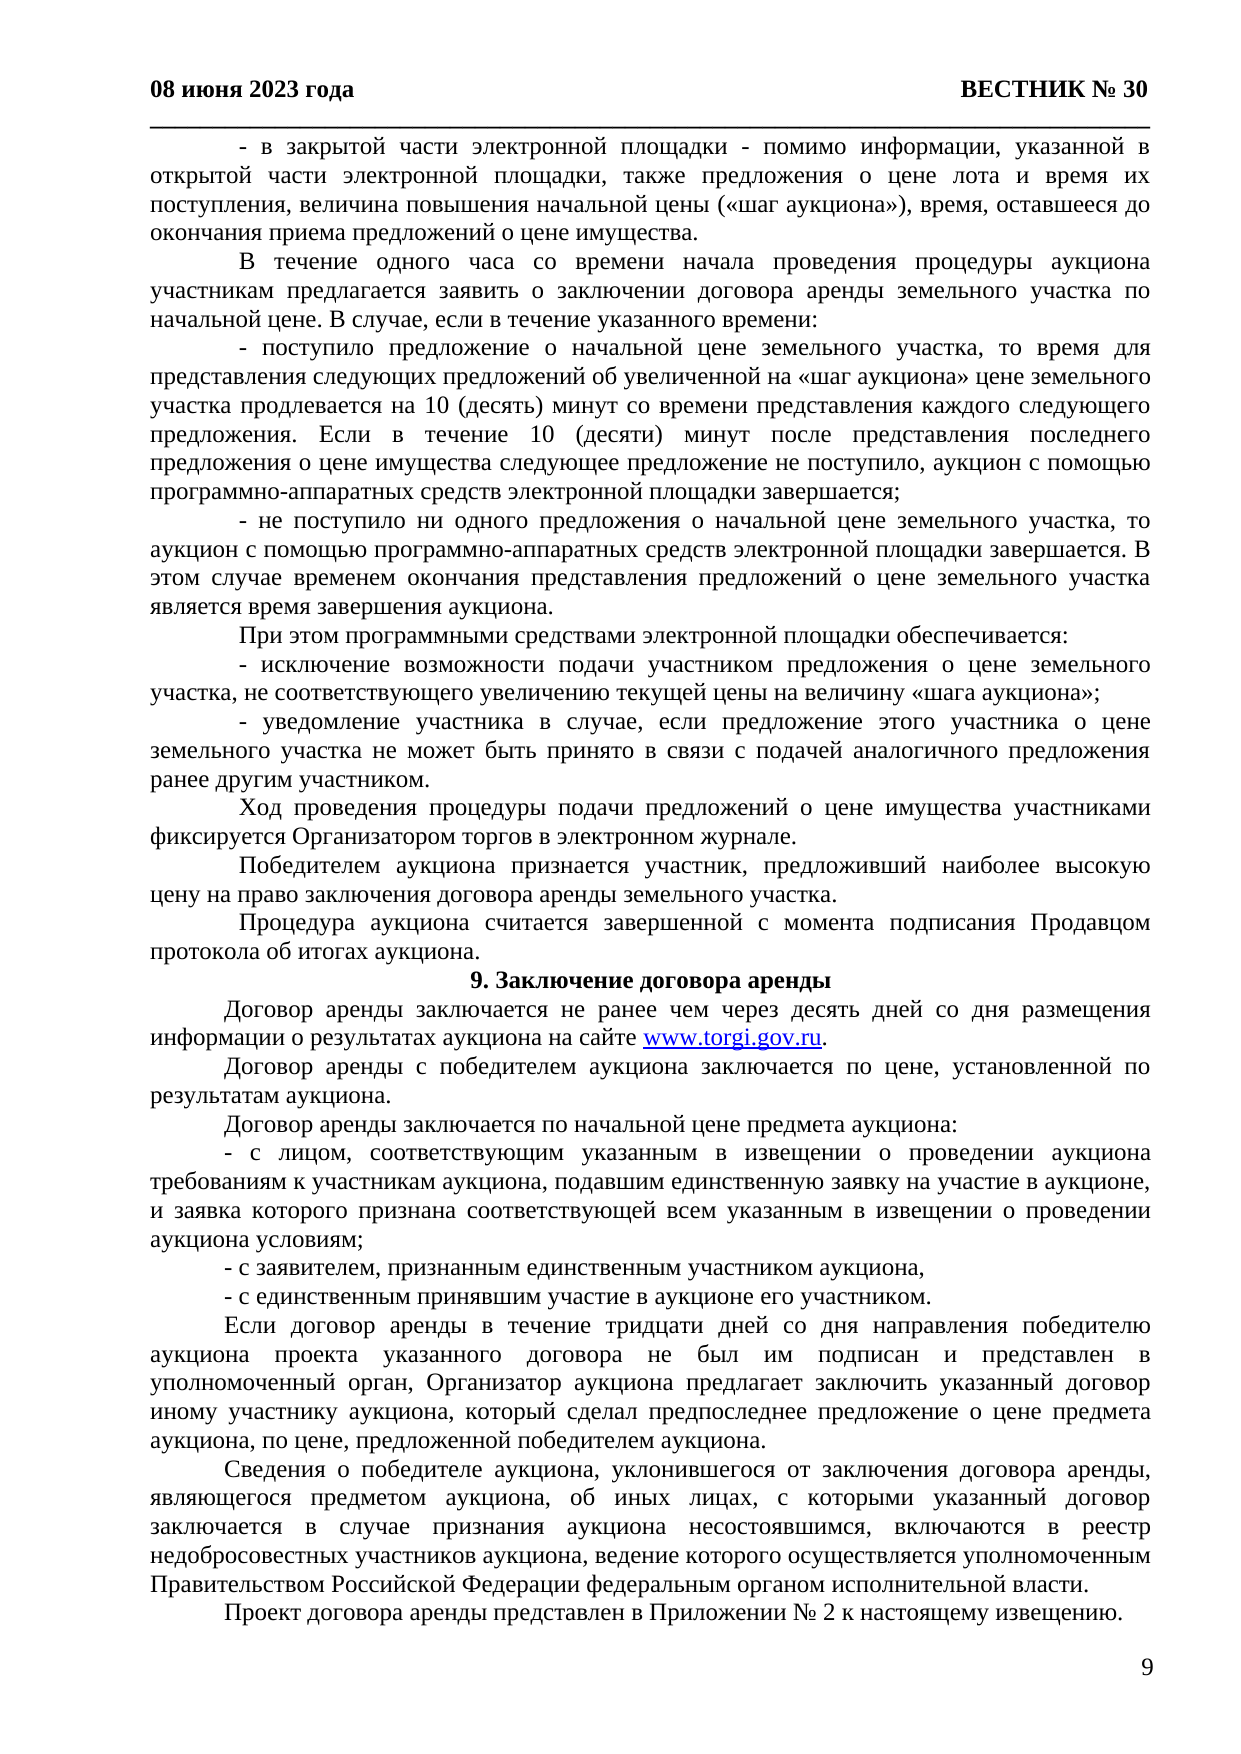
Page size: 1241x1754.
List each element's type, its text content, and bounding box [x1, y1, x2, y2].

text - с лицом, соответствующим указанным в извещении о проведении аукциона требованиям к участникам аукциона, подавшим единственную заявку на участие в аукционе, и заявка которого признана соответствующей всем указанным в извещении о проведении аукциона условиям; [150, 1137, 1152, 1252]
text Победителем аукциона признается участник, предложивший наиболее высокую цену на право заключения договора аренды земельного участка. [150, 850, 1152, 907]
text - с единственным принявшим участие в аукционе его участником. [150, 1281, 1152, 1310]
text В течение одного часа со времени начала проведения процедуры аукциона участникам предлагается заявить о заключении договора аренды земельного участка по начальной цене. В случае, если в течение указанного времени: [150, 246, 1152, 332]
text При этом программными средствами электронной площадки обеспечивается: [150, 620, 1152, 649]
text Договор аренды заключается по начальной цене предмета аукциона: [150, 1109, 1152, 1137]
text - исключение возможности подачи участником предложения о цене земельного участка, не соответствующего увеличению текущей цены на величину «шага аукциона»; [150, 649, 1152, 706]
text Договор аренды заключается не ранее чем через десять дней со дня размещения информации о результатах аукциона на сайте www.torgi.gov.ru. [150, 994, 1152, 1051]
text Проект договора аренды представлен в Приложении № 2 к настоящему извещению. [150, 1597, 1152, 1626]
text - с заявителем, признанным единственным участником аукциона, [150, 1252, 1152, 1281]
text - уведомление участника в случае, если предложение этого участника о цене земельного участка не может быть принято в связи с подачей аналогичного предложения ранее другим участником. [150, 706, 1152, 792]
text Если договор аренды в течение тридцати дней со дня направления победителю аукциона проекта указанного договора не был им подписан и представлен в уполномоченный орган, Организатор аукциона предлагает заключить указанный договор иному участнику аукциона, который сделал предпоследнее предложение о цене предмета аукциона, по цене, предложенной победителем аукциона. [150, 1310, 1152, 1454]
text - поступило предложение о начальной цене земельного участка, то время для представления следующих предложений об увеличенной на «шаг аукциона» цене земельного участка продлевается на 10 (десять) минут со времени представления каждого следующего предложения. Если в течение 10 (десяти) минут после представления последнего предложения о цене имущества следующее предложение не поступило, аукцион с помощью программно-аппаратных средств электронной площадки завершается; [150, 332, 1152, 505]
text - не поступило ни одного предложения о начальной цене земельного участка, то аукцион с помощью программно-аппаратных средств электронной площадки завершается. В этом случае временем окончания представления предложений о цене земельного участка является время завершения аукциона. [150, 505, 1152, 620]
text - в закрытой части электронной площадки - помимо информации, указанной в открытой части электронной площадки, также предложения о цене лота и время их поступления, величина повышения начальной цены («шаг аукциона»), время, оставшееся до окончания приема предложений о цене имущества. [150, 131, 1152, 246]
text 9. Заключение договора аренды [150, 965, 1152, 994]
text Договор аренды с победителем аукциона заключается по цене, установленной по результатам аукциона. [150, 1051, 1152, 1109]
text Процедура аукциона считается завершенной с момента подписания Продавцом протокола об итогах аукциона. [150, 907, 1152, 965]
text Сведения о победителе аукциона, уклонившегося от заключения договора аренды, являющегося предметом аукциона, об иных лицах, с которыми указанный договор заключается в случае признания аукциона несостоявшимся, включаются в реестр недобросовестных участников аукциона, ведение которого осуществляется уполномоченным Правительством Российской Федерации федеральным органом исполнительной власти. [150, 1454, 1152, 1597]
text Ход проведения процедуры подачи предложений о цене имущества участниками фиксируется Организатором торгов в электронном журнале. [150, 792, 1152, 850]
